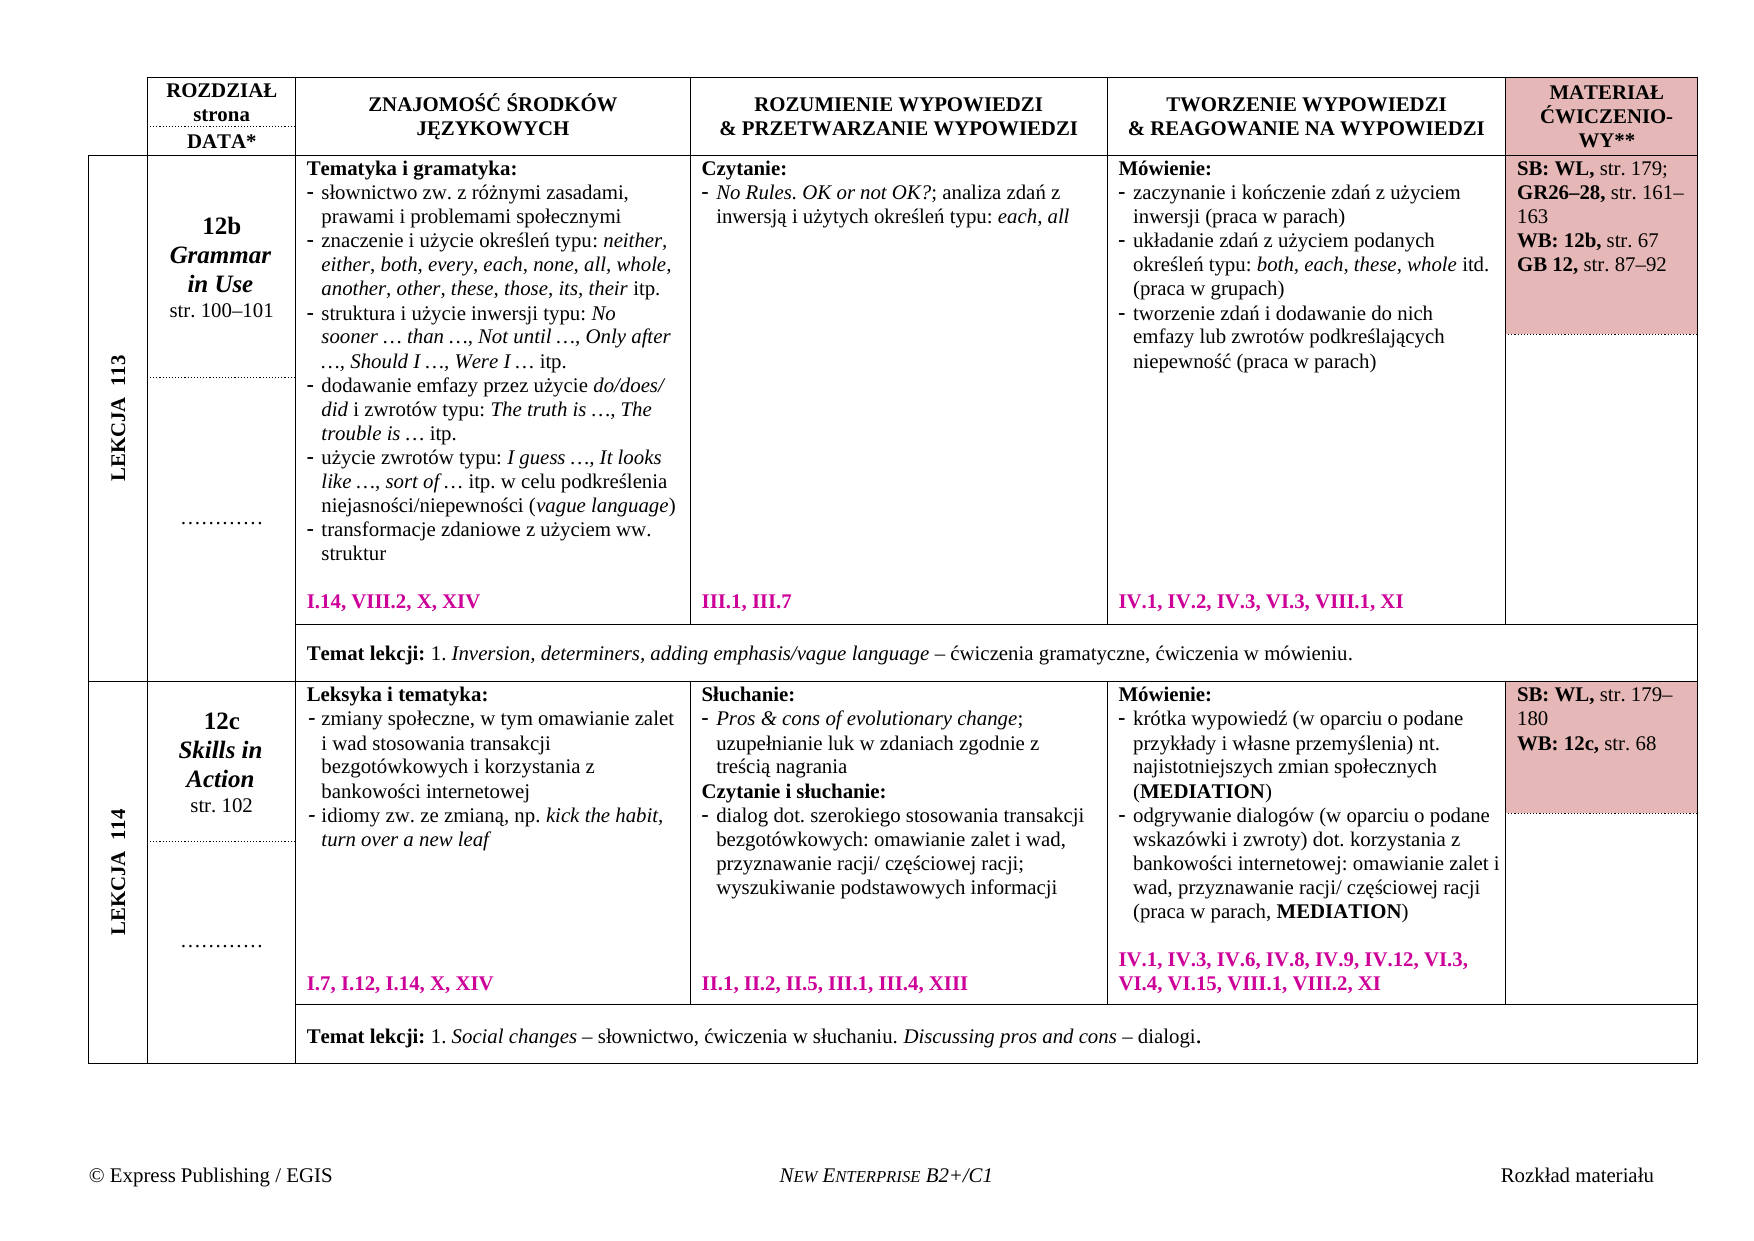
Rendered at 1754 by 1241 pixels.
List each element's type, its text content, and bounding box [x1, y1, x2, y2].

table_cell Czytanie: No Rules. OK or not OK?; analiza zdań z inwersją i użytych określeń typu: each, all III.1, III.7 [691, 156, 1107, 624]
table_cell SB: WL, str. 179; GR26–28, str. 161–163 WB: 12b, str. 67 GB 12, str. 87–92 [1506, 156, 1697, 334]
table_cell 12b Grammar in Use str. 100–101 [148, 156, 295, 377]
table_cell Temat lekcji: 1. Social changes – słownictwo, ćwiczenia w słuchaniu. Discussing pros and cons – dialogi. [296, 1005, 1697, 1063]
table_header ROZUMIENIE WYPOWIEDZI & PRZETWARZANIE WYPOWIEDZI [691, 78, 1107, 155]
table_cell Temat lekcji: 1. Inversion, determiners, adding emphasis/vague language – ćwiczenia gramatyczne, ćwiczenia w mówieniu. [296, 625, 1697, 681]
table_cell Tematyka i gramatyka: słownictwo zw. z różnymi zasadami, prawami i problemami społecznymi znaczenie i użycie określeń typu: neither, either, both, every, each, none, all, whole, another, other, these, those, its, their itp. struktura i użycie inwersji typu: No sooner … than …, Not until …, Only after …, Should I …, Were I … itp. dodawanie emfazy przez użycie do/does/ did i zwrotów typu: The truth is …, The trouble is … itp. użycie zwrotów typu: I guess …, It looks like …, sort of … itp. w celu podkreślenia niejasności/niepewności (vague language) transformacje zdaniowe z użyciem ww. struktur I.14, VIII.2, X, XIV [296, 156, 690, 624]
table_cell SB: WL, str. 179–180 WB: 12c, str. 68 [1506, 682, 1697, 813]
table_cell Leksyka i tematyka: zmiany społeczne, w tym omawianie zalet i wad stosowania transakcji bezgotówkowych i korzystania z bankowości internetowej idiomy zw. ze zmianą, np. kick the habit, turn over a new leaf I.7, I.12, I.14, X, XIV [296, 682, 690, 1004]
table_cell DATA* [148, 126, 295, 155]
table_cell ………… [148, 377, 295, 681]
table_header TWORZENIE WYPOWIEDZI & REAGOWANIE NA WYPOWIEDZI [1108, 78, 1505, 155]
table_cell ………… [148, 841, 295, 1063]
table_cell Mówienie: zaczynanie i kończenie zdań z użyciem inwersji (praca w parach) układanie zdań z użyciem podanych określeń typu: both, each, these, whole itd. (praca w grupach) tworzenie zdań i dodawanie do nich emfazy lub zwrotów podkreślających niepewność (praca w parach) IV.1, IV.2, IV.3, VI.3, VIII.1, XI [1108, 156, 1505, 624]
table_cell [1506, 334, 1697, 624]
table_header ZNAJOMOŚĆ ŚRODKÓW JĘZYKOWYCH [296, 78, 690, 155]
table_cell Słuchanie: Pros & cons of evolutionary change; uzupełnianie luk w zdaniach zgodnie z treścią nagrania Czytanie i słuchanie: dialog dot. szerokiego stosowania transakcji bezgotówkowych: omawianie zalet i wad, przyznawanie racji/ częściowej racji; wyszukiwanie podstawowych informacji II.1, II.2, II.5, III.1, III.4, XIII [691, 682, 1107, 1004]
table_cell 12c Skills in Action str. 102 [148, 682, 295, 841]
table_cell [1506, 813, 1697, 1004]
table_cell Mówienie: krótka wypowiedź (w oparciu o podane przykłady i własne przemyślenia) nt. najistotniejszych zmian społecznych (MEDIATION) odgrywanie dialogów (w oparciu o podane wskazówki i zwroty) dot. korzystania z bankowości internetowej: omawianie zalet i wad, przyznawanie racji/ częściowej racji (praca w parach, MEDIATION) IV.1, IV.3, IV.6, IV.8, IV.9, IV.12, VI.3, VI.4, VI.15, VIII.1, VIII.2, XI [1108, 682, 1505, 1004]
table_header ROZDZIAŁ strona [148, 78, 295, 126]
table_header MATERIAŁ ĆWICZENIO-WY** [1506, 78, 1697, 155]
table_cell LEKCJA 114 [89, 682, 147, 1063]
table_cell LEKCJA 113 [89, 156, 147, 681]
